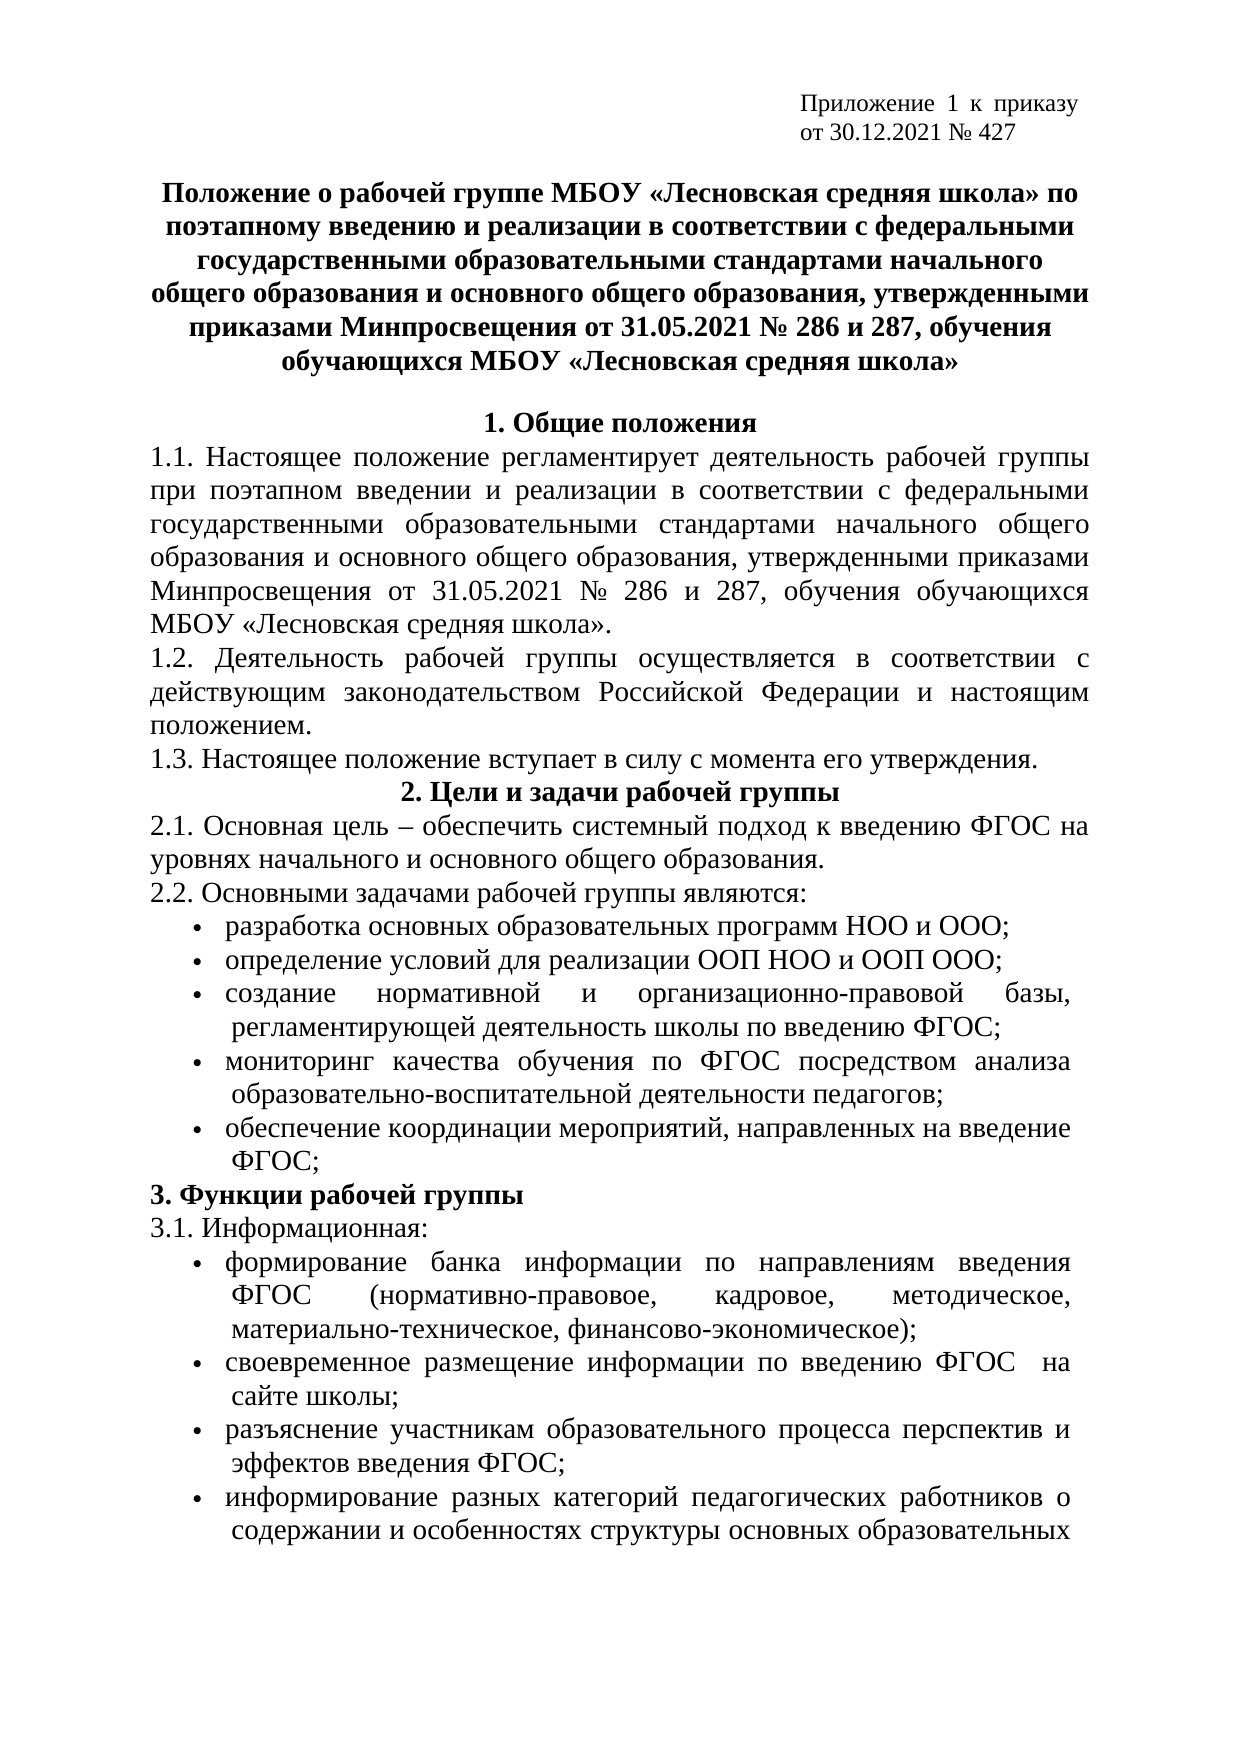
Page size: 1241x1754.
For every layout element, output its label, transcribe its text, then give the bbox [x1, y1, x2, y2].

text 3.1. Информационная: [150, 1210, 1090, 1244]
list формирование банка информации по направлениям введения ФГОС (нормативно-правовое, кадровое, методическое, материально-техническое, финансово-экономическое); [194, 1244, 1071, 1344]
list своевременное размещение информации по введению ФГОС на сайте школы; [194, 1344, 1071, 1412]
list обеспечение координации мероприятий, направленных на введение ФГОС; [194, 1110, 1071, 1177]
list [194, 1479, 1071, 1546]
list создание нормативной и организационно-правовой базы, регламентирующей деятельность школы по введению ФГОС; [194, 976, 1071, 1043]
text 2.1. Основная цель – обеспечить системный подход к введению ФГОС на уровнях начального и основного общего образования. [150, 808, 1090, 875]
list мониторинг качества обучения по ФГОС посредством анализа образовательно-воспитательной деятельности педагогов; [194, 1043, 1071, 1110]
text 1.1. Настоящее положение регламентирует деятельность рабочей группы при поэтапном введении и реализации в соответствии с федеральными государственными образовательными стандартами начального общего образования и основного общего образования, утвержденными приказами Минпросвещения от 31.05.2021 № 286 и 287, обучения обучающихся МБОУ «Лесновская средняя школа». [150, 439, 1090, 640]
text Положение о рабочей группе МБОУ «Лесновская средняя школа» по поэтапному введению и реализации в соответствии с федеральными государственными образовательными стандартами начального общего образования и основного общего образования, утвержденными приказами Минпросвещения от 31.05.2021 № 286 и 287, обучения обучающихся МБОУ «Лесновская средняя школа» [150, 175, 1090, 376]
text 2.2. Основными задачами рабочей группы являются: [150, 875, 1090, 908]
text 2. Цели и задачи рабочей группы [150, 774, 1090, 808]
text 1.3. Настоящее положение вступает в силу с момента его утверждения. [150, 741, 1090, 774]
text 1. Общие положения [150, 405, 1090, 439]
list разъяснение участникам образовательного процесса перспектив и эффектов введения ФГОС; [194, 1412, 1071, 1479]
text 1.2. Деятельность рабочей группы осуществляется в соответствии с действующим законодательством Российской Федерации и настоящим положением. [150, 640, 1090, 741]
list разработка основных образовательных программ НОО и ООО; [194, 908, 1071, 942]
text Приложение 1 к приказу от 30.12.2021 № 427 [800, 88, 1090, 146]
list определение условий для реализации ООП НОО и ООП ООО; [194, 942, 1071, 976]
text 3. Функции рабочей группы [150, 1177, 1090, 1210]
